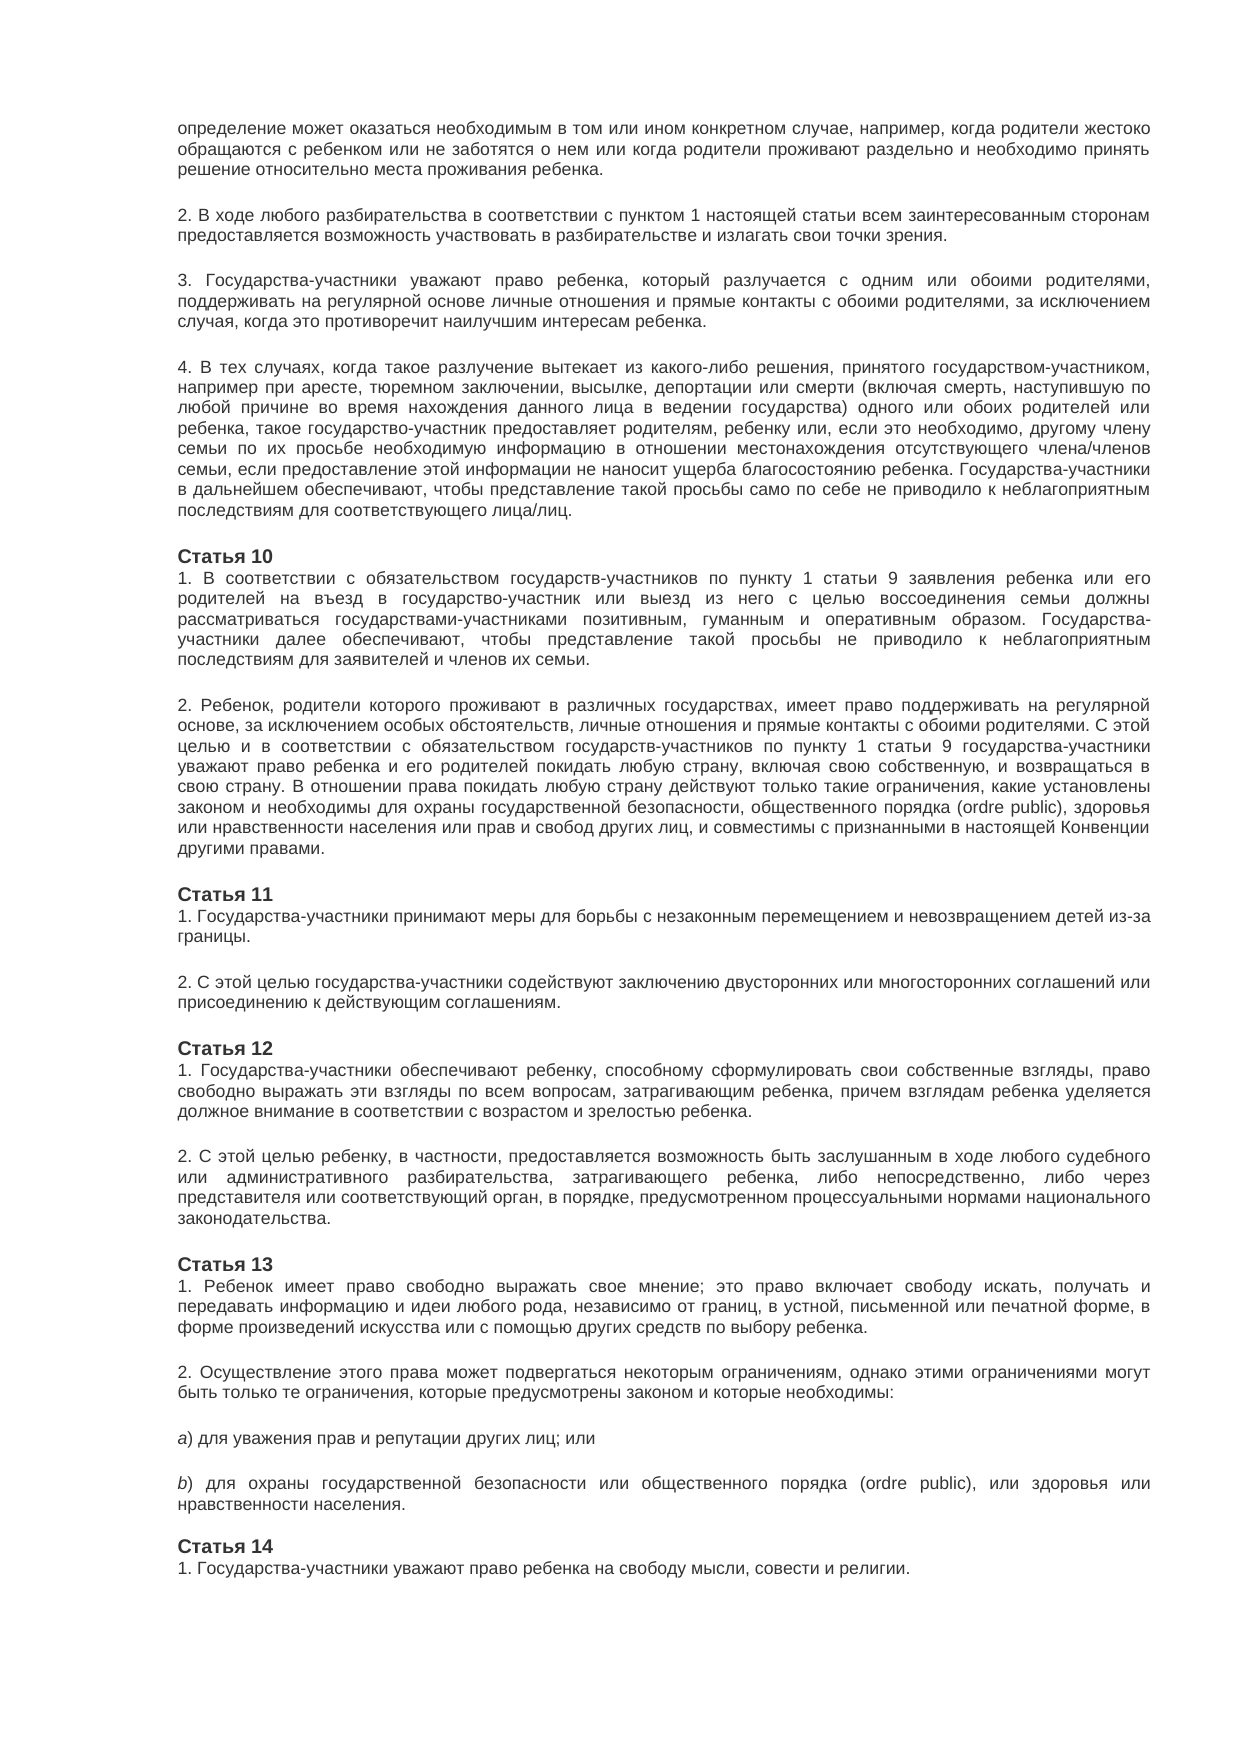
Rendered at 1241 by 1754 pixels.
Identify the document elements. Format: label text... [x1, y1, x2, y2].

text 1. Государства-участники уважают право ребенка на свободу мысли, совести и религии. [177, 1557, 1152, 1578]
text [177, 118, 1152, 179]
text 2. В ходе любого разбирательства в соответствии с пунктом 1 настоящей статьи всем заинтересованным сторонам предоставляется возможность участвовать в разбирательстве и излагать свои точки зрения. [177, 204, 1152, 245]
text 2. Ребенок, родители которого проживают в различных государствах, имеет право поддерживать на регулярной основе, за исключением особых обстоятельств, личные отношения и прямые контакты с обоими родителями. С этой целью и в соответствии с обязательством государств-участников по пункту 1 статьи 9 государства-участники уважают право ребенка и его родителей покидать любую страну, включая свою собственную, и возвращаться в свою страну. В отношении права покидать любую страну действуют только такие ограничения, какие установлены законом и необходимы для охраны государственной безопасности, общественного порядка (ordre public), здоровья или нравственности населения или прав и свобод других лиц, и совместимы с признанными в настоящей Конвенции другими правами. [177, 694, 1152, 858]
text Статья 11 [177, 883, 1152, 906]
text b) для охраны государственной безопасности или общественного порядка (ordre public), или здоровья или нравственности населения. [177, 1473, 1152, 1514]
text Статья 12 [177, 1037, 1152, 1060]
text a) для уважения прав и репутации других лиц; или [177, 1428, 1152, 1448]
text Статья 14 [177, 1535, 1152, 1557]
text 1. Государства-участники обеспечивают ребенку, способному сформулировать свои собственные взгляды, право свободно выражать эти взгляды по всем вопросам, затрагивающим ребенка, причем взглядам ребенка уделяется должное внимание в соответствии с возрастом и зрелостью ребенка. [177, 1060, 1152, 1121]
text Статья 10 [177, 545, 1152, 567]
text 2. Осуществление этого права может подвергаться некоторым ограничениям, однако этими ограничениями могут быть только те ограничения, которые предусмотрены законом и которые необходимы: [177, 1362, 1152, 1403]
text Статья 13 [177, 1253, 1152, 1276]
text 1. Ребенок имеет право свободно выражать свое мнение; это право включает свободу искать, получать и передавать информацию и идеи любого рода, независимо от границ, в устной, письменной или печатной форме, в форме произведений искусства или с помощью других средств по выбору ребенка. [177, 1276, 1152, 1337]
text 2. С этой целью ребенку, в частности, предоставляется возможность быть заслушанным в ходе любого судебного или административного разбирательства, затрагивающего ребенка, либо непосредственно, либо через представителя или соответствующий орган, в порядке, предусмотренном процессуальными нормами национального законодательства. [177, 1146, 1152, 1228]
text 1. Государства-участники принимают меры для борьбы с незаконным перемещением и невозвращением детей из-за границы. [177, 906, 1152, 946]
text 1. В соответствии с обязательством государств-участников по пункту 1 статьи 9 заявления ребенка или его родителей на въезд в государство-участник или выезд из него с целью воссоединения семьи должны рассматриваться государствами-участниками позитивным, гуманным и оперативным образом. Государства-участники далее обеспечивают, чтобы представление такой просьбы не приводило к неблагоприятным последствиям для заявителей и членов их семьи. [177, 567, 1152, 669]
text 3. Государства-участники уважают право ребенка, который разлучается с одним или обоими родителями, поддерживать на регулярной основе личные отношения и прямые контакты с обоими родителями, за исключением случая, когда это противоречит наилучшим интересам ребенка. [177, 270, 1152, 331]
text 4. В тех случаях, когда такое разлучение вытекает из какого-либо решения, принятого государством-участником, например при аресте, тюремном заключении, высылке, депортации или смерти (включая смерть, наступившую по любой причине во время нахождения данного лица в ведении государства) одного или обоих родителей или ребенка, такое государство-участник предоставляет родителям, ребенку или, если это необходимо, другому члену семьи по их просьбе необходимую информацию в отношении местонахождения отсутствующего члена/членов семьи, если предоставление этой информации не наносит ущерба благосостоянию ребенка. Государства-участники в дальнейшем обеспечивают, чтобы представление такой просьбы само по себе не приводило к неблагоприятным последствиям для соответствующего лица/лиц. [177, 356, 1152, 520]
text 2. С этой целью государства-участники содействуют заключению двусторонних или многосторонних соглашений или присоединению к действующим соглашениям. [177, 971, 1152, 1012]
